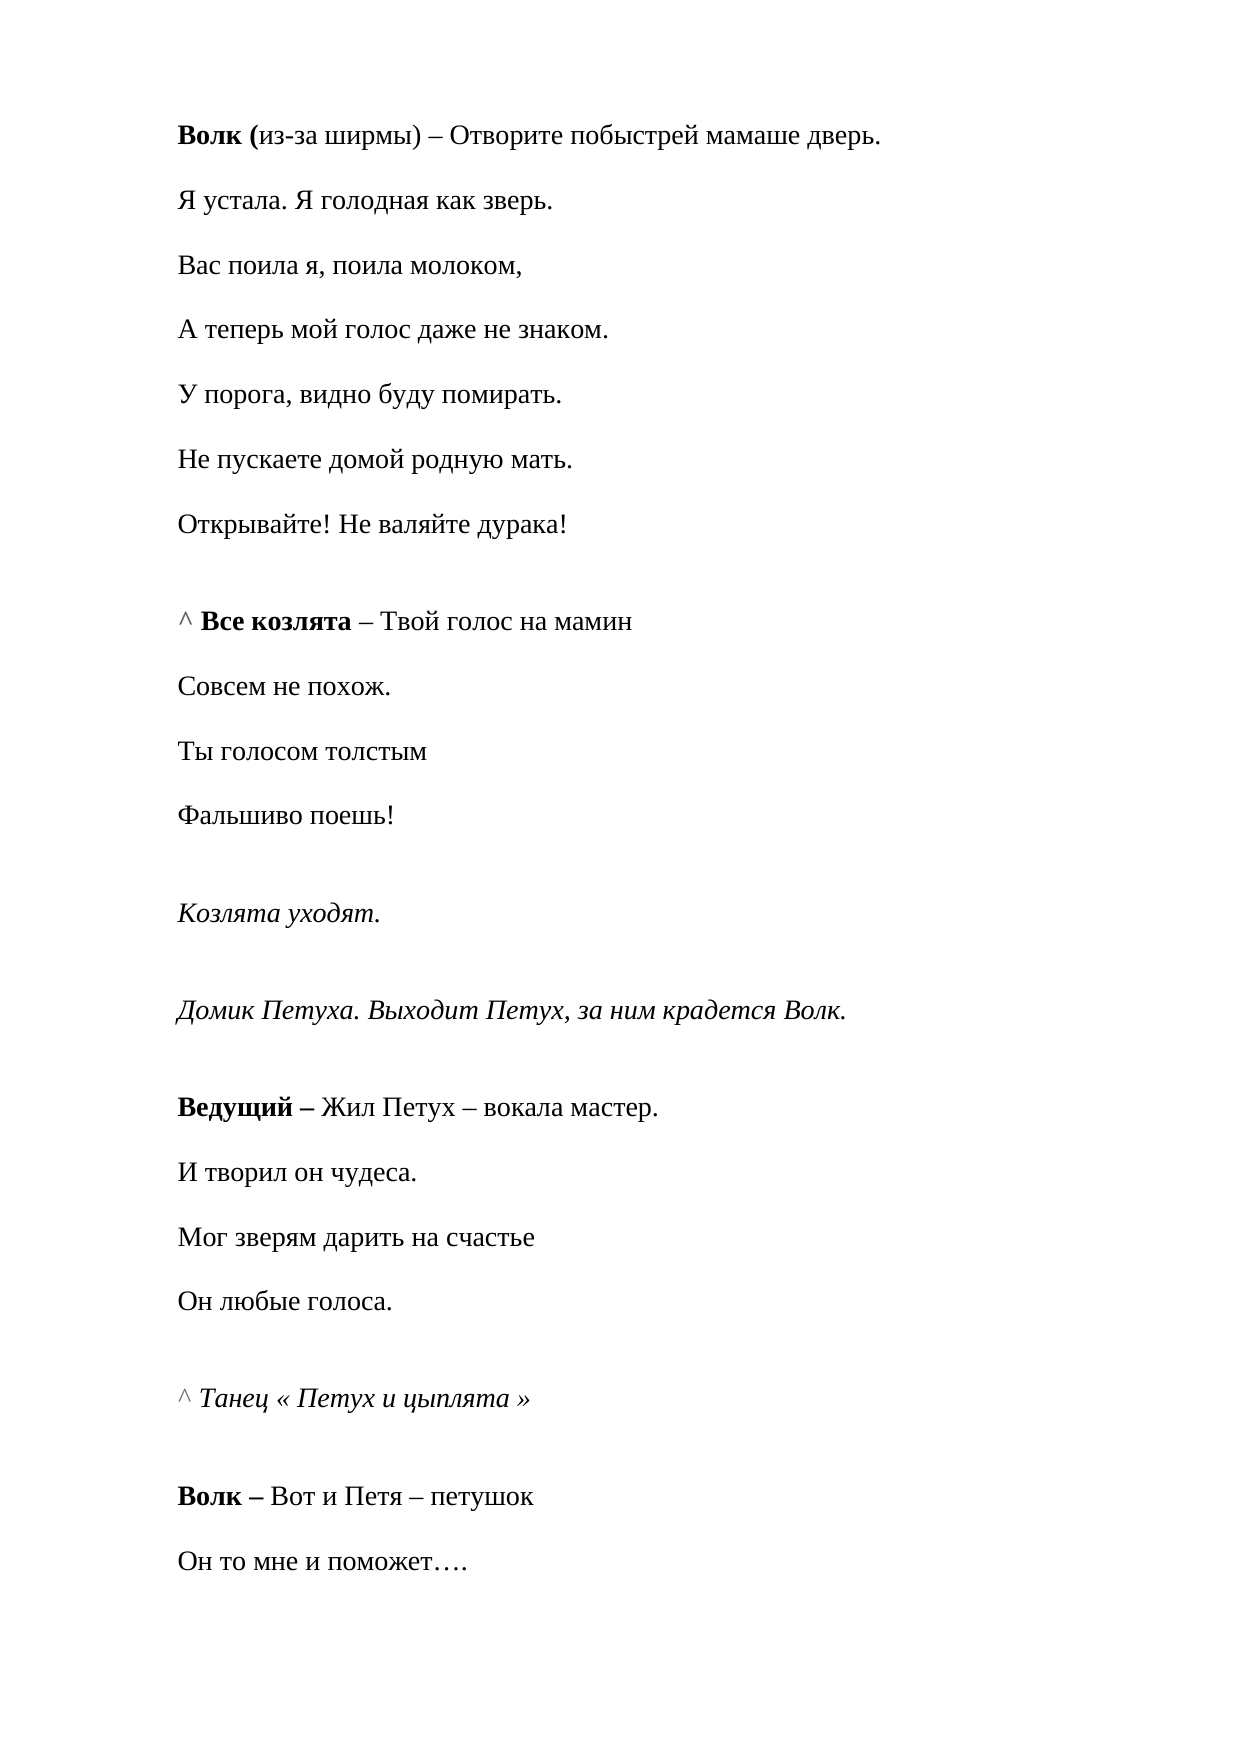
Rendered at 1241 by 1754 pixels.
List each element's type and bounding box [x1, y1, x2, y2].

text [177, 118, 1152, 1608]
